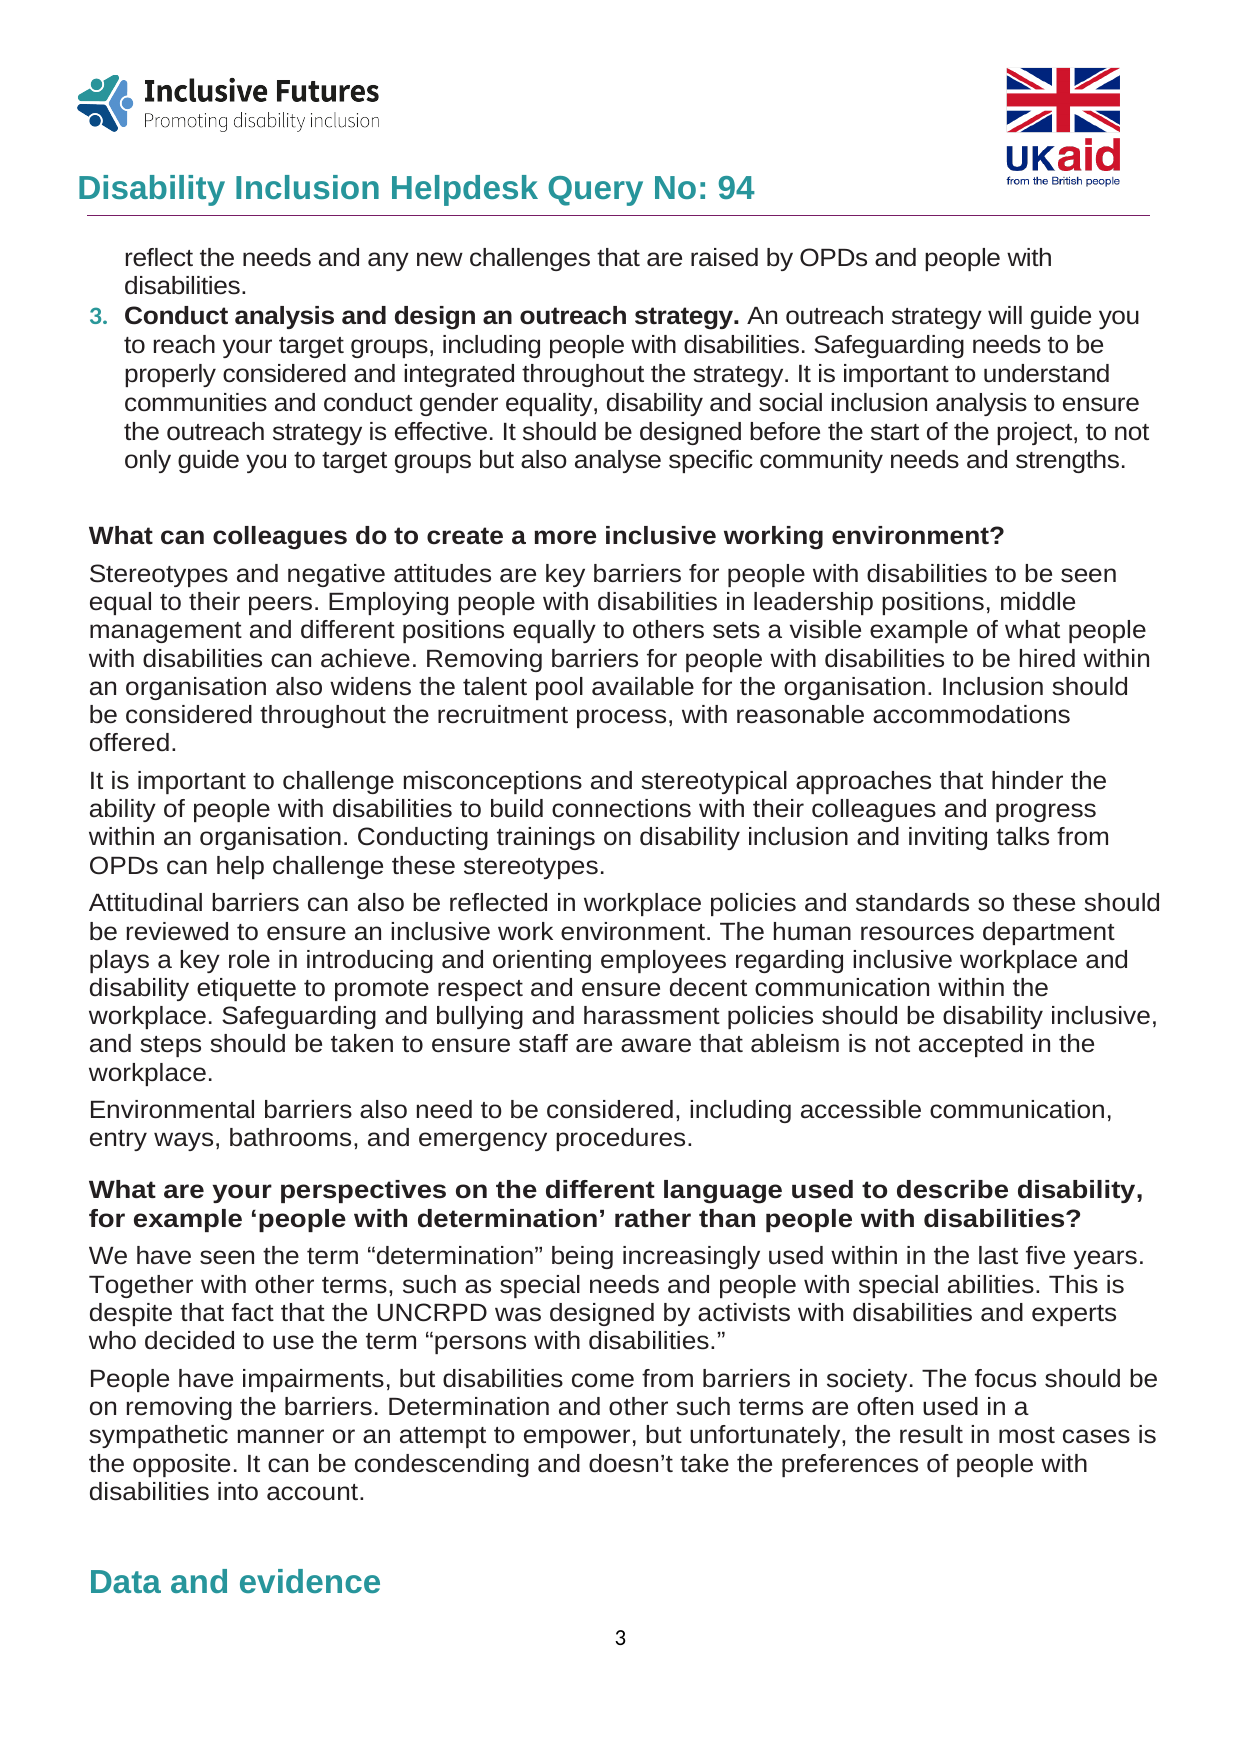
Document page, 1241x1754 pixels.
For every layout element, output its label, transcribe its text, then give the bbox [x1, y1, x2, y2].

text It is important to challenge misconceptions and stereotypical approaches that hinder the ability of people with disabilities to build connections with their colleagues and progress within an organisation. Conducting trainings on disability inclusion and inviting talks from OPDs can help challenge these stereotypes. [88, 767, 1163, 879]
subtitle Data and evidence [88, 1562, 1163, 1601]
text Stereotypes and negative attitudes are key barriers for people with disabilities to be seen equal to their peers. Employing people with disabilities in leadership positions, middle management and different positions equally to others sets a visible example of what people with disabilities can achieve. Removing barriers for people with disabilities to be hired within an organisation also widens the talent pool available for the organisation. Inclusion should be considered throughout the recruitment process, with reasonable accommodations offered. [88, 559, 1163, 757]
list Conduct analysis and design an outreach strategy. An outreach strategy will guide you to reach your target groups, including people with disabilities. Safeguarding needs to be properly considered and integrated throughout the strategy. It is important to understand communities and conduct gender equality, disability and social inclusion analysis to ensure the outreach strategy is effective. It should be designed before the start of the project, to not only guide you to target groups but also analyse specific community needs and strengths. [88, 300, 1163, 474]
picture [986, 48, 1140, 204]
text Environmental barriers also need to be considered, including accessible communication, entry ways, bathrooms, and emergency procedures. [88, 1096, 1163, 1152]
text We have seen the term “determination” being increasingly used within in the last five years. Together with other terms, such as special needs and people with special abilities. This is despite that fact that the UNCRPD was designed by activists with disabilities and experts who decided to use the term “persons with disabilities.” [88, 1242, 1163, 1355]
text People have impairments, but disabilities come from barriers in society. The focus should be on removing the barriers. Determination and other such terms are often used in a sympathetic manner or an attempt to empower, but unfortunately, the result in most cases is the opposite. It can be condescending and doesn’t take the preferences of people with disabilities into account. [88, 1364, 1163, 1506]
picture [77, 75, 379, 132]
text Attitudinal barriers can also be reflected in workplace policies and standards so these should be reviewed to ensure an inclusive work environment. The human resources department plays a key role in introducing and orienting employees regarding inclusive workplace and disability etiquette to promote respect and ensure decent communication within the workplace. Safeguarding and bullying and harassment policies should be disability inclusive, and steps should be taken to ensure staff are aware that ableism is not accepted in the workplace. [88, 889, 1163, 1086]
text What can colleagues do to create a more inclusive working environment? [88, 522, 1163, 550]
subtitle What are your perspectives on the different language used to describe disability, for example ‘people with determination’ rather than people with disabilities? [88, 1175, 1163, 1233]
